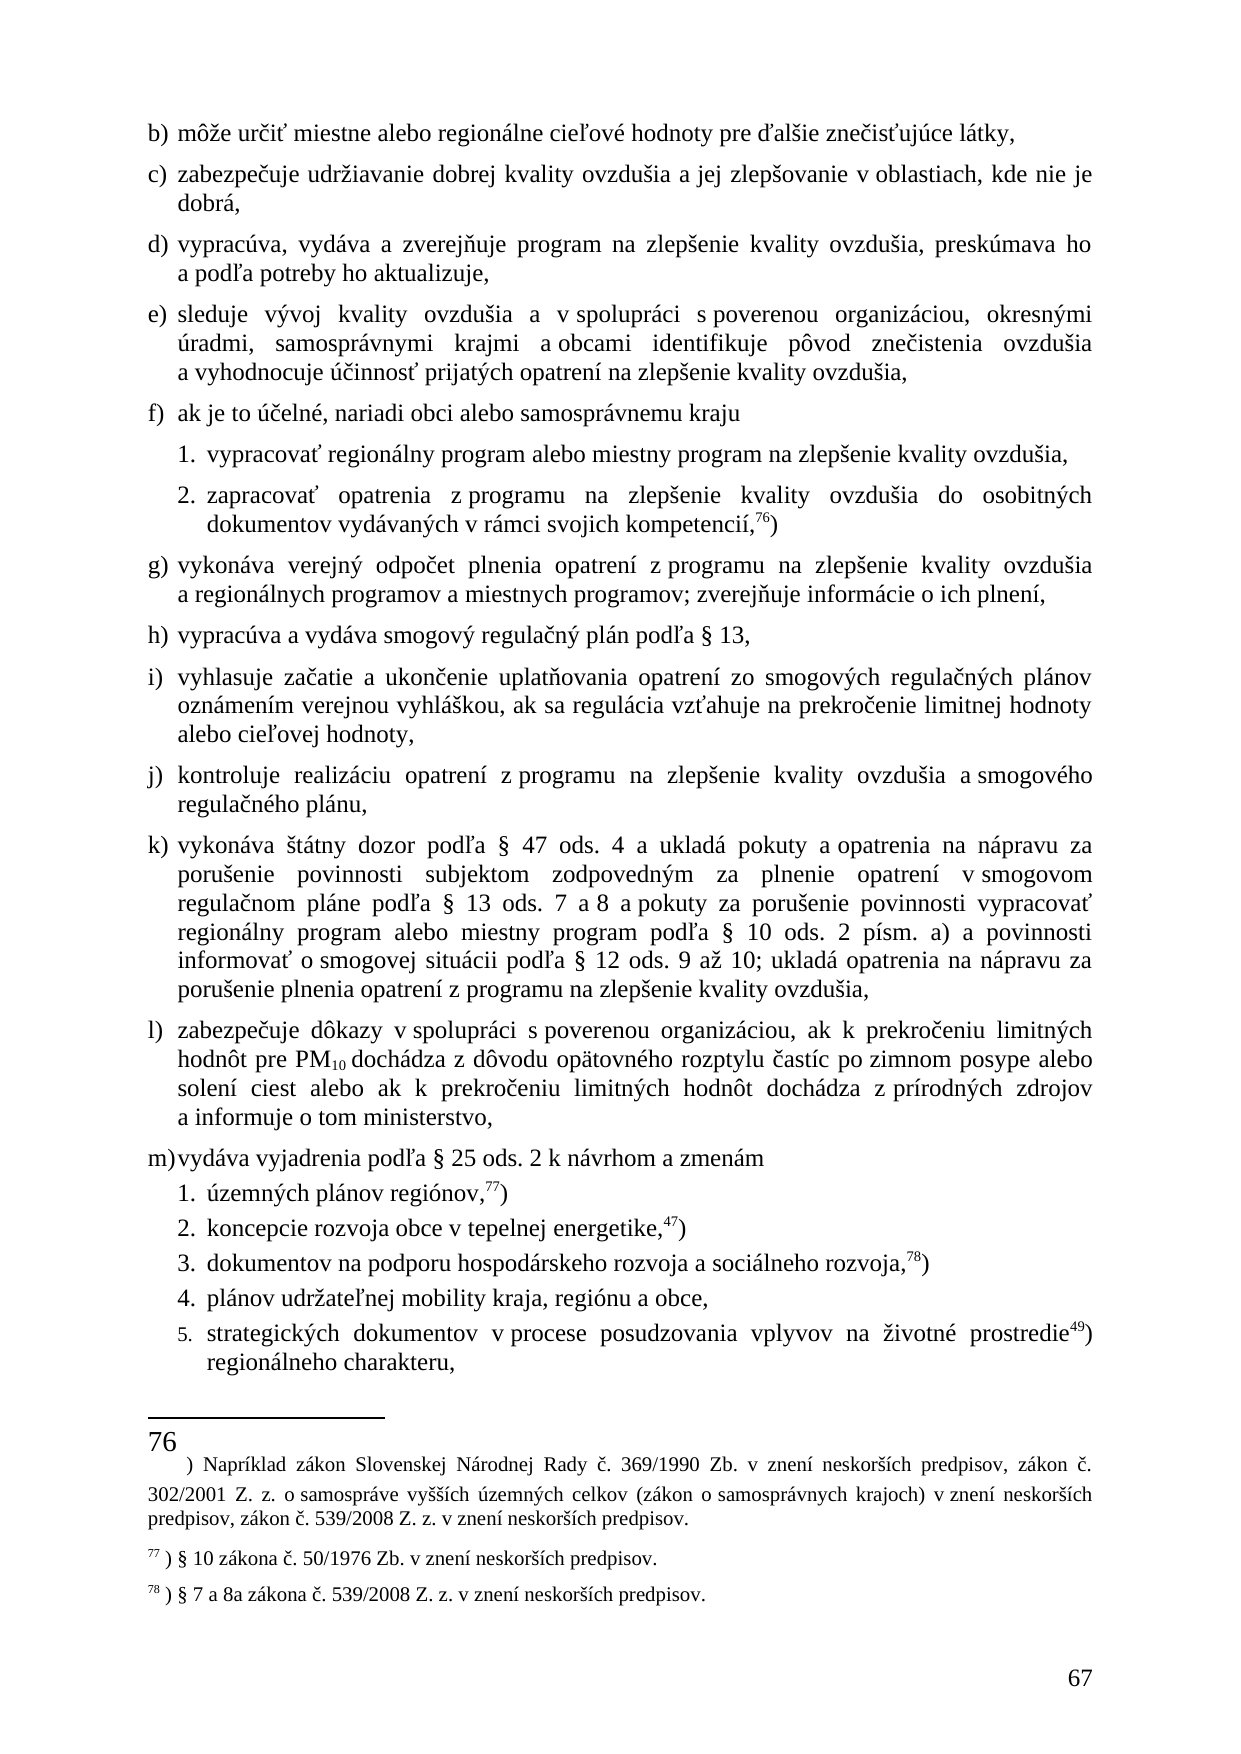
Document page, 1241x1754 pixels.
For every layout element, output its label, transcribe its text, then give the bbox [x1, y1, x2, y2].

list ak je to účelné, nariadi obci alebo samosprávnemu kraju [148, 398, 1093, 427]
list zapracovať opatrenia z programu na zlepšenie kvality ovzdušia do osobitných dokumentov vydávaných v rámci svojich kompetencií,) [177, 481, 1093, 538]
list vypracúva, vydáva a zverejňuje program na zlepšenie kvality ovzdušia, preskúmava ho a podľa potreby ho aktualizuje, [148, 229, 1093, 287]
list zabezpečuje dôkazy v spolupráci s poverenou organizáciou, ak k prekročeniu limitných hodnôt pre PM10 dochádza z dôvodu opätovného rozptylu častíc po zimnom posype alebo solení ciest alebo ak k prekročeniu limitných hodnôt dochádza z prírodných zdrojov a informuje o tom ministerstvo, [148, 1016, 1093, 1131]
list vypracovať regionálny program alebo miestny program na zlepšenie kvality ovzdušia, [177, 439, 1093, 468]
list koncepcie rozvoja obce v tepelnej energetike,47) [177, 1213, 1093, 1242]
list územných plánov regiónov,) [177, 1178, 1093, 1207]
list dokumentov na podporu hospodárskeho rozvoja a sociálneho rozvoja,) [177, 1248, 1093, 1277]
list plánov udržateľnej mobility kraja, regiónu a obce, [177, 1283, 1093, 1312]
list kontroluje realizáciu opatrení z programu na zlepšenie kvality ovzdušia a smogového regulačného plánu, [148, 761, 1093, 818]
list strategických dokumentov v procese posudzovania vplyvov na životné prostredie49) regionálneho charakteru, [177, 1318, 1093, 1376]
list vykonáva štátny dozor podľa § 47 ods. 4 a ukladá pokuty a opatrenia na nápravu za porušenie povinnosti subjektom zodpovedným za plnenie opatrení v smogovom regulačnom pláne podľa § 13 ods. 7 a 8 a pokuty za porušenie povinnosti vypracovať regionálny program alebo miestny program podľa § 10 ods. 2 písm. a) a povinnosti informovať o smogovej situácii podľa § 12 ods. 9 až 10; ukladá opatrenia na nápravu za porušenie plnenia opatrení z programu na zlepšenie kvality ovzdušia, [148, 831, 1093, 1003]
list vypracúva a vydáva smogový regulačný plán podľa § 13, [148, 621, 1093, 649]
list sleduje vývoj kvality ovzdušia a v spolupráci s poverenou organizáciou, okresnými úradmi, samosprávnymi krajmi a obcami identifikuje pôvod znečistenia ovzdušia a vyhodnocuje účinnosť prijatých opatrení na zlepšenie kvality ovzdušia, [148, 299, 1093, 386]
list vykonáva verejný odpočet plnenia opatrení z programu na zlepšenie kvality ovzdušia a regionálnych programov a miestnych programov; zverejňuje informácie o ich plnení, [148, 551, 1093, 608]
list môže určiť miestne alebo regionálne cieľové hodnoty pre ďalšie znečisťujúce látky, [148, 118, 1093, 147]
list zabezpečuje udržiavanie dobrej kvality ovzdušia a jej zlepšovanie v oblastiach, kde nie je dobrá, [148, 159, 1093, 217]
list vyhlasuje začatie a ukončenie uplatňovania opatrení zo smogových regulačných plánov oznámením verejnou vyhláškou, ak sa regulácia vzťahuje na prekročenie limitnej hodnoty alebo cieľovej hodnoty, [148, 662, 1093, 748]
list vydáva vyjadrenia podľa § 25 ods. 2 k návrhom a zmenám [148, 1143, 1093, 1172]
